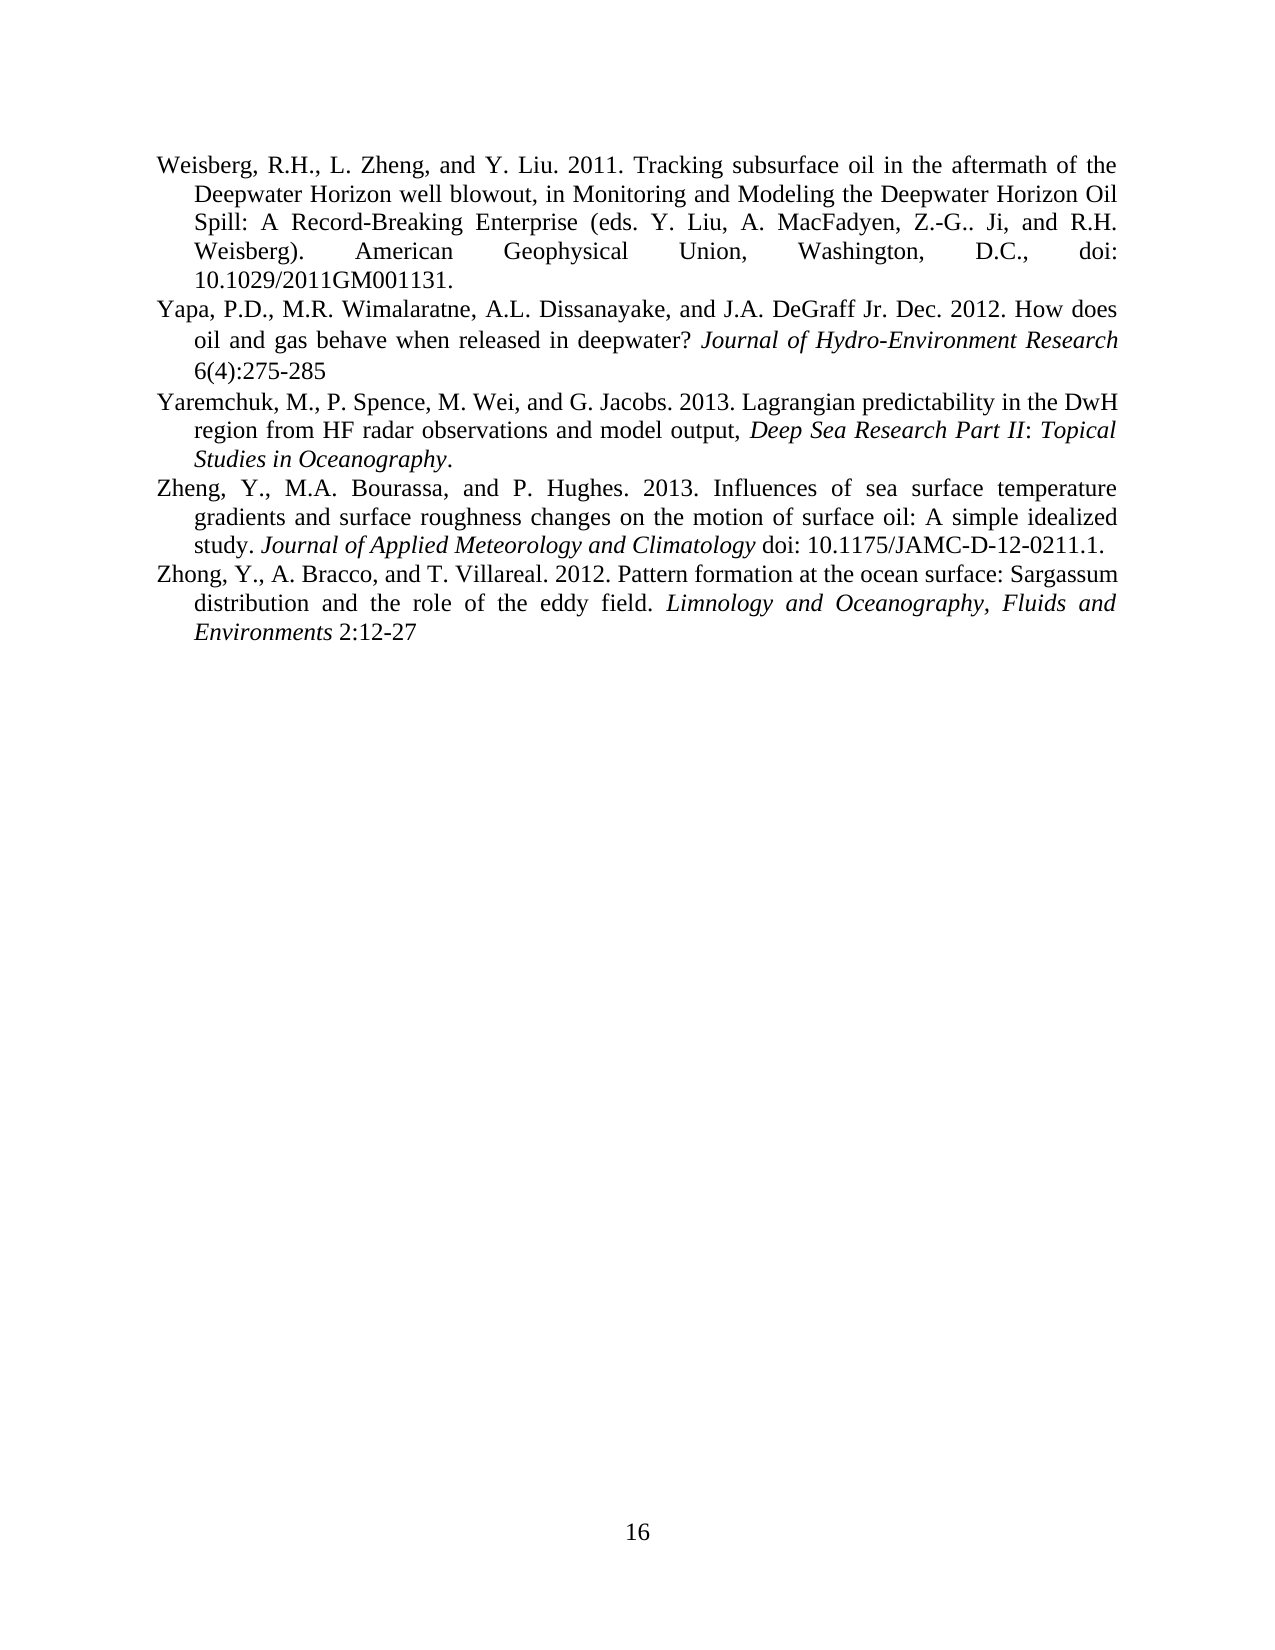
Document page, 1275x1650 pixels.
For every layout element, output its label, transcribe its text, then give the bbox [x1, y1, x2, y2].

text Zhong, Y., A. Bracco, and T. Villareal. 2012. Pattern formation at the ocean surface: Sargassum distribution and the role of the eddy field. Limnology and Oceanography, Fluids and Environments 2:12-27 [156, 559, 1118, 646]
text Weisberg, R.H., L. Zheng, and Y. Liu. 2011. Tracking subsurface oil in the aftermath of the Deepwater Horizon well blowout, in Monitoring and Modeling the Deepwater Horizon Oil Spill: A Record-Breaking Enterprise (eds. Y. Liu, A. MacFadyen, Z.-G.. Ji, and R.H. Weisberg). American Geophysical Union, Washington, D.C., doi: 10.1029/2011GM001131. [156, 150, 1118, 294]
text Yaremchuk, M., P. Spence, M. Wei, and G. Jacobs. 2013. Lagrangian predictability in the DwH region from HF radar observations and model output, Deep Sea Research Part II: Topical Studies in Oceanography. [156, 387, 1118, 473]
text Zheng, Y., M.A. Bourassa, and P. Hughes. 2013. Influences of sea surface temperature gradients and surface roughness changes on the motion of surface oil: A simple idealized study. Journal of Applied Meteorology and Climatology doi: 10.1175/JAMC-D-12-0211.1. [156, 473, 1118, 559]
text Yapa, P.D., M.R. Wimalaratne, A.L. Dissanayake, and J.A. DeGraff Jr. Dec. 2012. How does oil and gas behave when released in deepwater? Journal of Hydro-Environment Research 6(4):275-285 [156, 294, 1118, 384]
